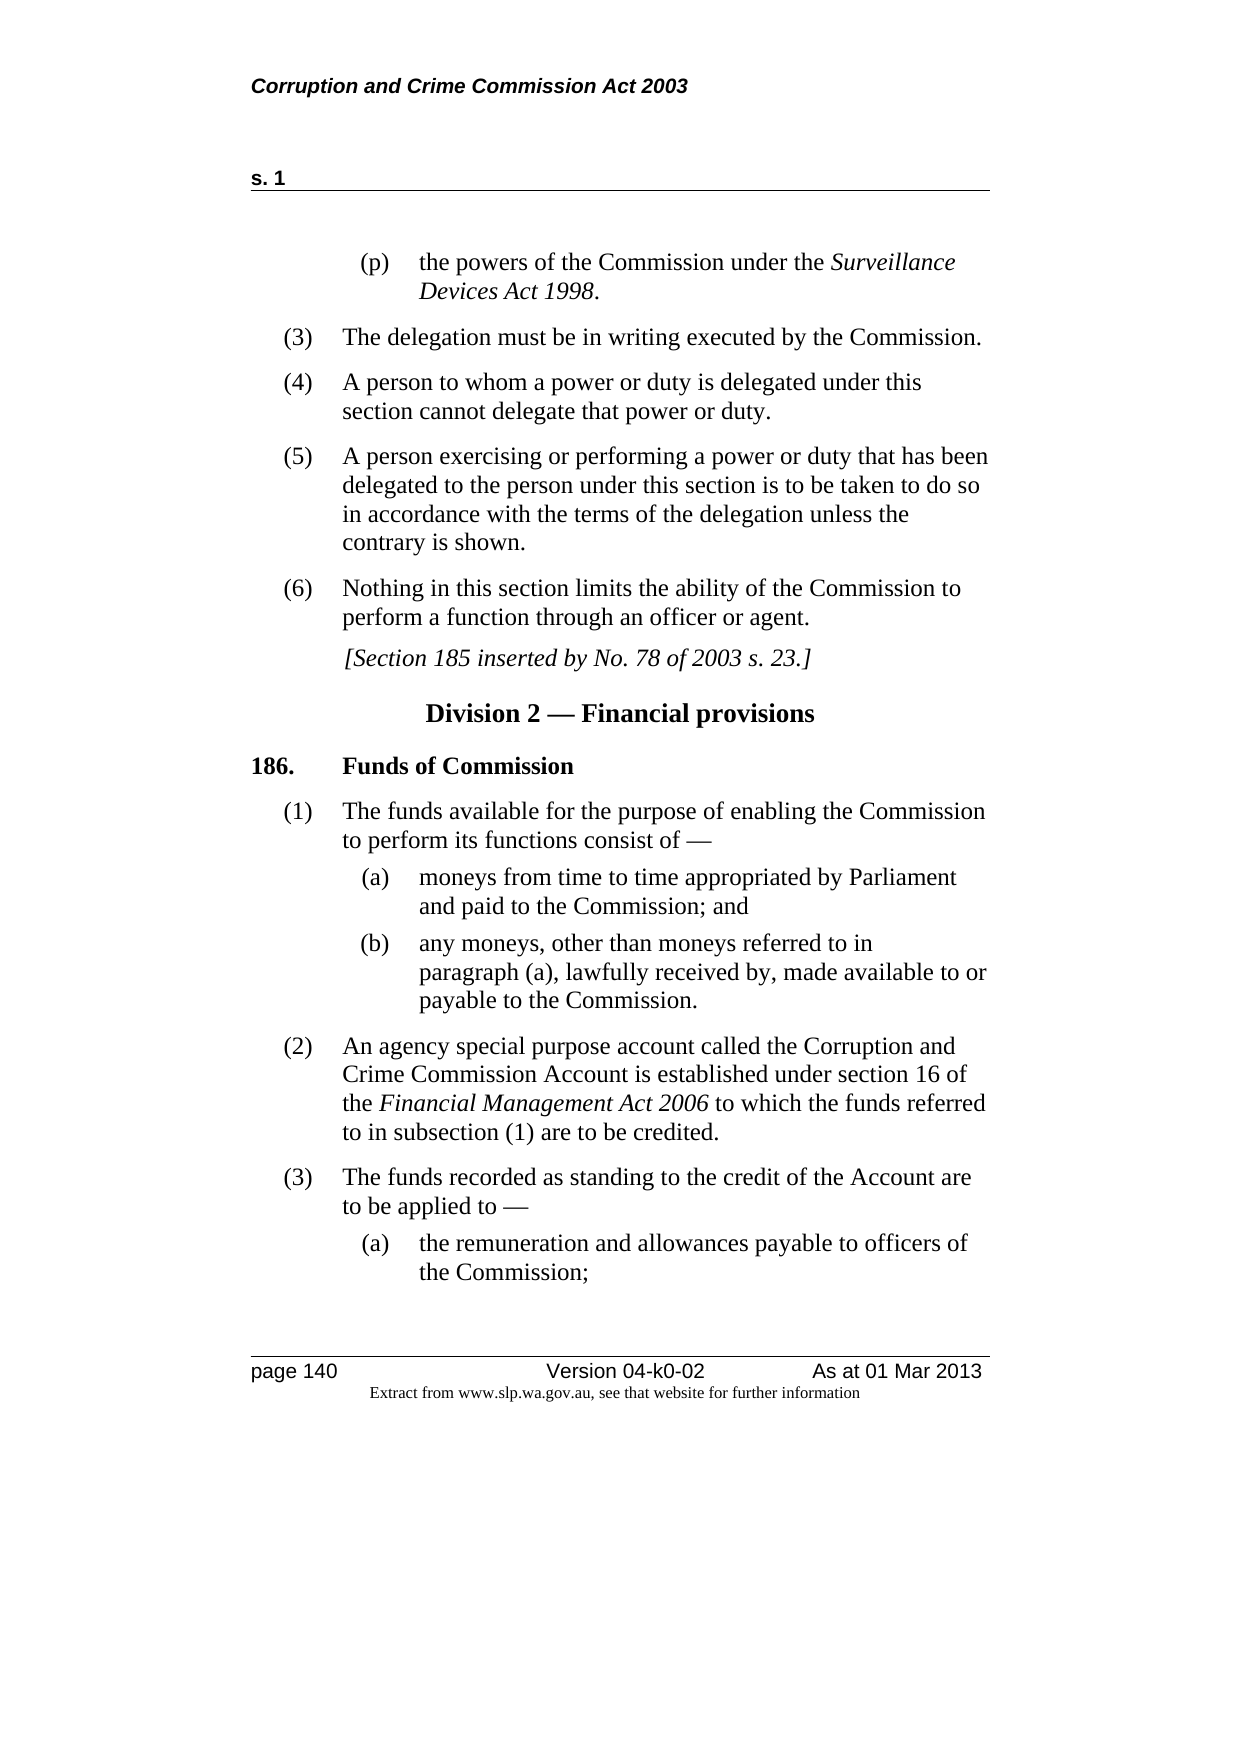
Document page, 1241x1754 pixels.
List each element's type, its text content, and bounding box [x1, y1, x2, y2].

text (4) A person to whom a power or duty is delegated under this section cannot delegate that power or duty. [251, 367, 990, 424]
text (6) Nothing in this section limits the ability of the Commission to perform a function through an officer or agent. [251, 573, 990, 630]
text (b) any moneys, other than moneys referred to in paragraph (a), lawfully received by, made available to or payable to the Commission. [251, 928, 990, 1014]
text (3) The delegation must be in writing executed by the Commission. [251, 322, 990, 350]
text (2) An agency special purpose account called the Corruption and Crime Commission Account is established under section 16 of the Financial Management Act 2006 to which the funds referred to in subsection (1) are to be credited. [251, 1031, 990, 1146]
text (1) The funds available for the purpose of enabling the Commission to perform its functions consist of — [251, 796, 990, 854]
text (a) moneys from time to time appropriated by Parliament and paid to the Commission; and [251, 862, 990, 919]
text (p) the powers of the Commission under the Surveillance Devices Act 1998. [251, 247, 990, 305]
text (a) the remuneration and allowances payable to officers of the Commission; [251, 1228, 990, 1286]
subtitle Division 2 — Financial provisions [251, 697, 990, 728]
text (5) A person exercising or performing a power or duty that has been delegated to the person under this section is to be taken to do so in accordance with the terms of the delegation unless the contrary is shown. [251, 441, 990, 556]
subtitle 186. Funds of Commission [251, 751, 990, 779]
text [Section 185 inserted by No. 78 of 2003 s. 23.] [251, 643, 990, 672]
text (3) The funds recorded as standing to the credit of the Account are to be applied to — [251, 1162, 990, 1220]
